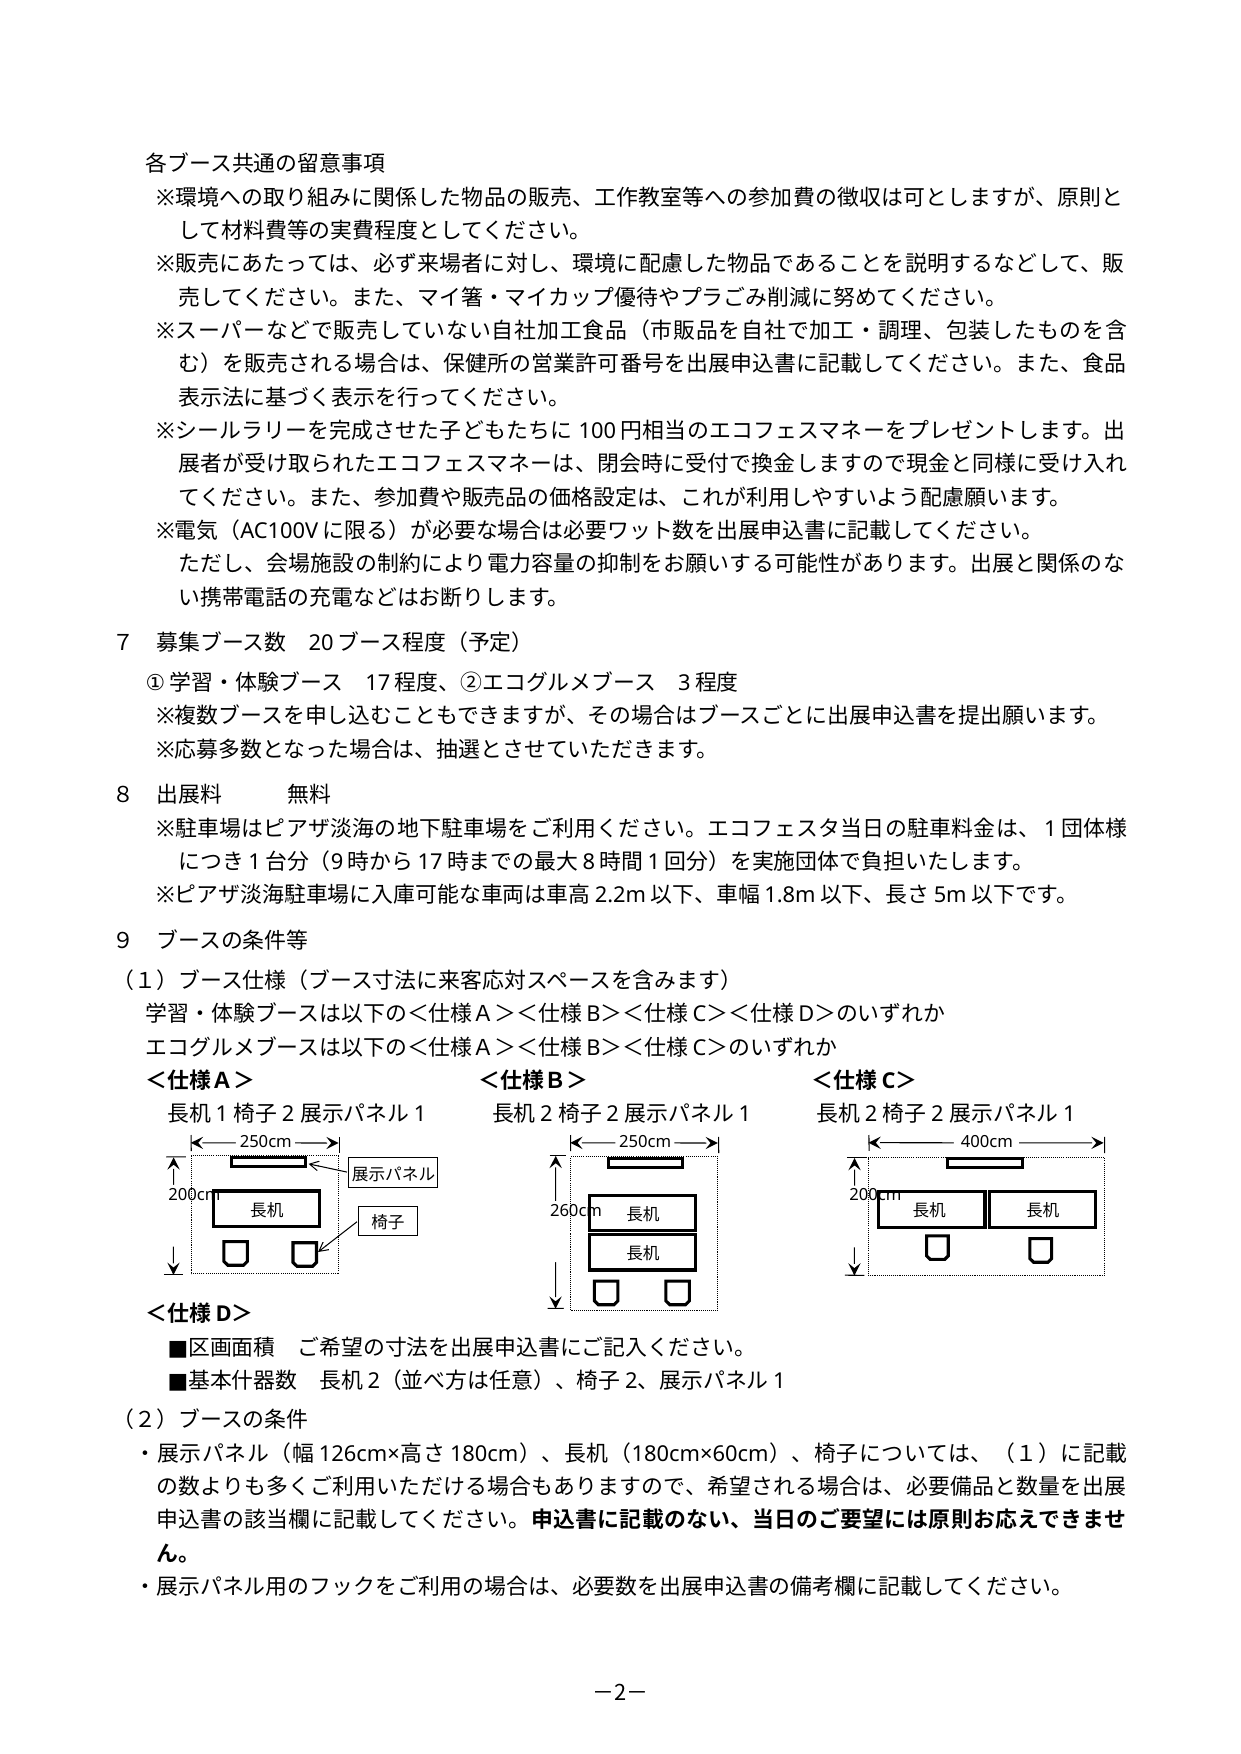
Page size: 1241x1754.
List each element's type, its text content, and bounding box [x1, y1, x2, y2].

text ※スーパーなどで販売していない自社加工食品（市販品を自社で加工・調理、包装したものを含む）を販売される場合は、保健所の営業許可番号を出展申込書に記載してください。また、食品表示法に基づく表示を行ってください。 [156, 312, 1128, 412]
text ９ ブースの条件等 [112, 922, 1128, 955]
text ※シールラリーを完成させた子どもたちに100円相当のエコフェスマネーをプレゼントします。出展者が受け取られたエコフェスマネーは、閉会時に受付で換金しますので現金と同様に受け入れてください。また、参加費や販売品の価格設定は、これが利用しやすいよう配慮願います。 [156, 412, 1128, 512]
text ８ 出展料 無料 [112, 776, 1128, 809]
text ＜仕様Ａ＞ ＜仕様Ｂ＞ ＜仕様C＞ [145, 1062, 1128, 1095]
text ※環境への取り組みに関係した物品の販売、工作教室等への参加費の徴収は可としますが、原則として材料費等の実費程度としてください。 [156, 178, 1128, 245]
text ・展示パネル用のフックをご利用の場合は、必要数を出展申込書の備考欄に記載してください。 [134, 1568, 1128, 1601]
text （２）ブースの条件 [112, 1401, 1128, 1434]
text ・展示パネル（幅126cm×高さ180cm）、長机（180cm×60cm）、椅子については、（１）に記載の数よりも多くご利用いただける場合もありますので、希望される場合は、必要備品と数量を出展申込書の該当欄に記載してください。申込書に記載のない、当日のご要望には原則お応えできません。 [134, 1434, 1128, 1568]
text （１）ブース仕様（ブース寸法に来客応対スペースを含みます） [112, 962, 1128, 995]
text ※駐車場はピアザ淡海の地下駐車場をご利用ください。エコフェスタ当日の駐車料金は、1団体様につき1台分（9時から17時までの最大8時間1回分）を実施団体で負担いたします。 [156, 809, 1128, 876]
text ■区画面積 ご希望の寸法を出展申込書にご記入ください。 [167, 1328, 1128, 1362]
text ※販売にあたっては、必ず来場者に対し、環境に配慮した物品であることを説明するなどして、販売してください。また、マイ箸・マイカップ優待やプラごみ削減に努めてください。 [156, 245, 1128, 312]
text ※応募多数となった場合は、抽選とさせていただきます。 [156, 730, 1128, 764]
text 長机1 椅子2 展示パネル1 長机2 椅子2 展示パネル1 長机2 椅子2 展示パネル1 [145, 1095, 1128, 1128]
text 各ブース共通の留意事項 [145, 145, 1128, 178]
text ７ 募集ブース数 20ブース程度（予定） [112, 624, 1128, 657]
text ※電気（AC100Vに限る）が必要な場合は必要ワット数を出展申込書に記載してください。 ただし、会場施設の制約により電力容量の抑制をお願いする可能性があります。出展と関係のない携帯電話の充電などはお断りします。 [156, 512, 1128, 612]
text ※複数ブースを申し込むこともできますが、その場合はブースごとに出展申込書を提出願います。 [156, 697, 1128, 730]
text ＜仕様D＞ [145, 1295, 1128, 1328]
text ※ピアザ淡海駐車場に入庫可能な車両は車高2.2m以下、車幅1.8m以下、長さ5m以下です。 [156, 876, 1128, 909]
text 学習・体験ブースは以下の＜仕様Ａ＞＜仕様B＞＜仕様C＞＜仕様D＞のいずれか [145, 995, 1128, 1028]
text エコグルメブースは以下の＜仕様Ａ＞＜仕様B＞＜仕様C＞のいずれか [145, 1028, 1128, 1062]
text ①学習・体験ブース 17程度、②エコグルメブース 3程度 [145, 664, 1128, 697]
text ■基本什器数 長机2（並べ方は任意）、椅子2、展示パネル1 [167, 1362, 1128, 1395]
